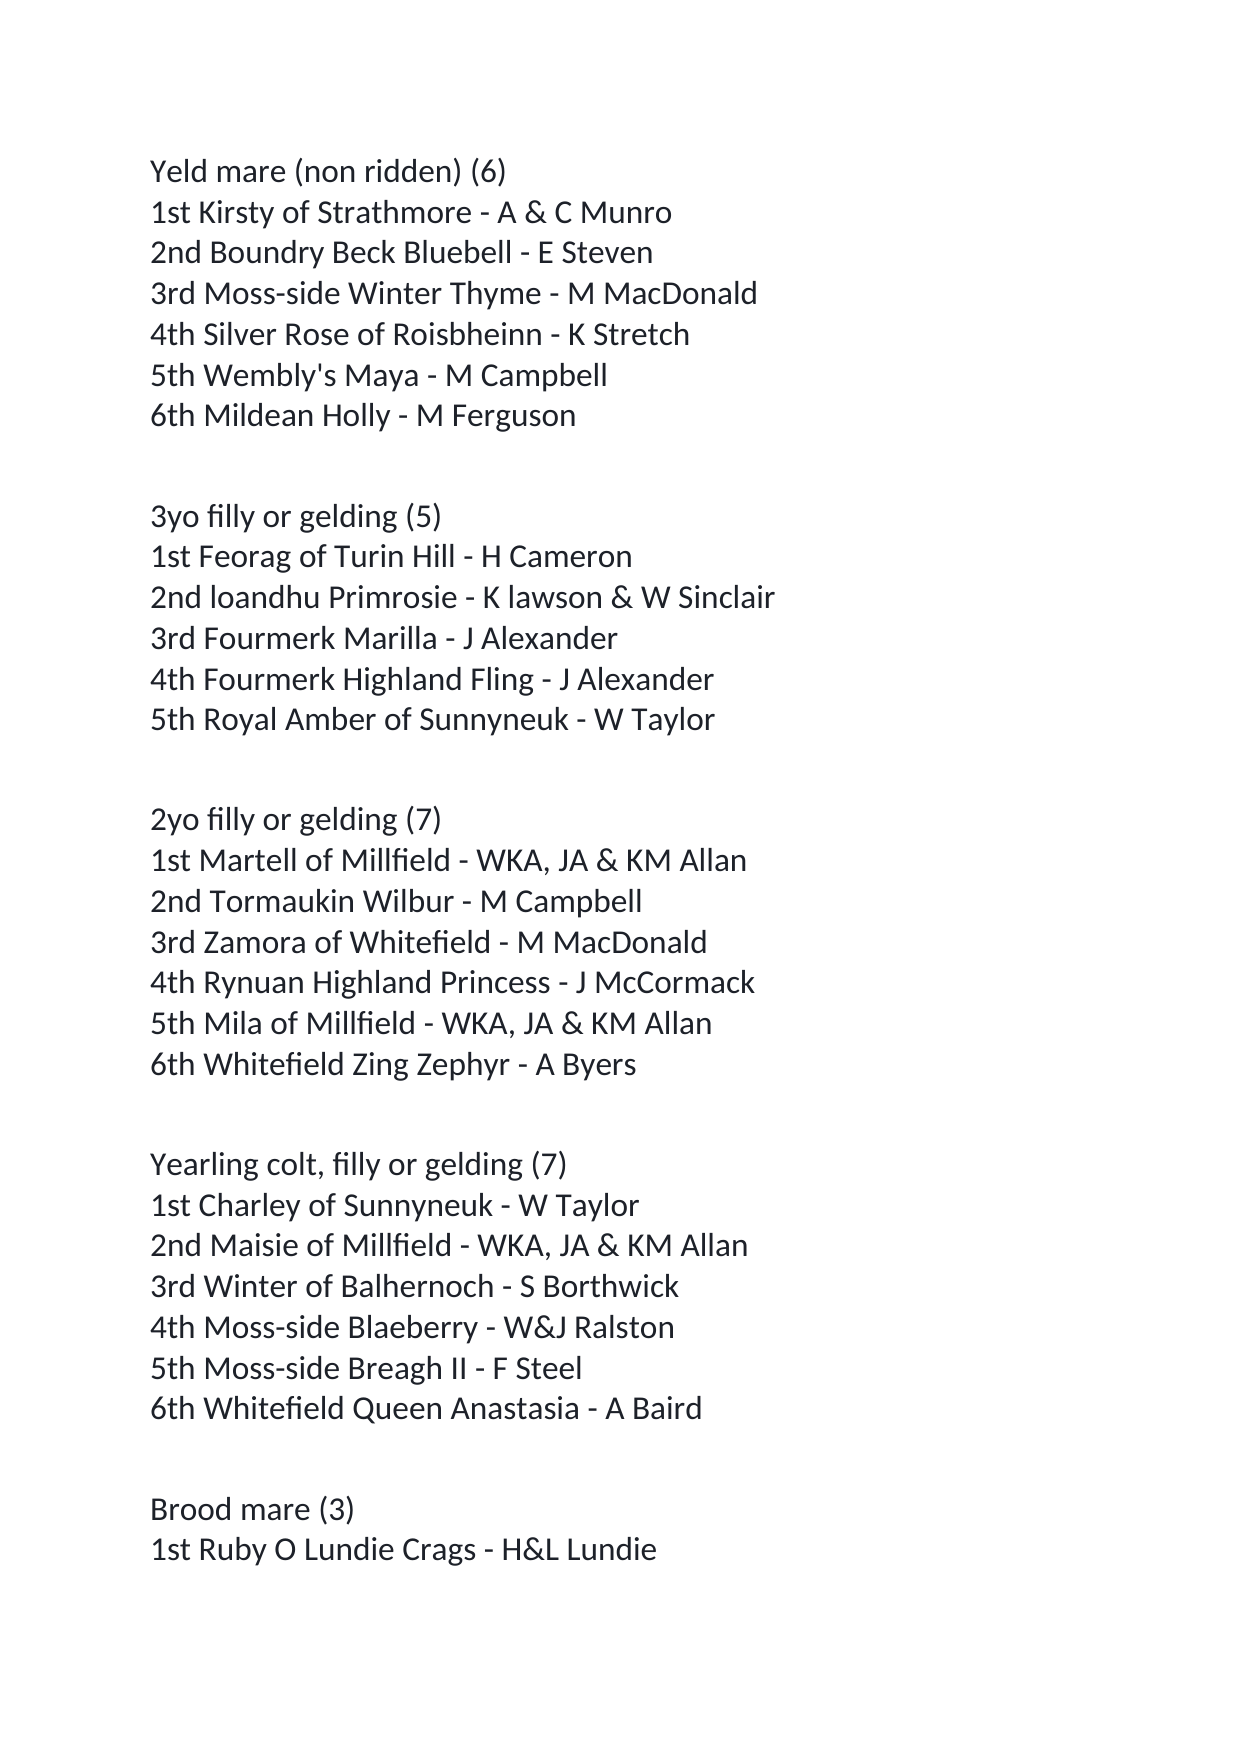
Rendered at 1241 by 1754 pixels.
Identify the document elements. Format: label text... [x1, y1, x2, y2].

text 3yo filly or gelding (5) 1st Feorag of Turin Hill - H Cameron 2nd loandhu Primrosie - K lawson & W Sinclair 3rd Fourmerk Marilla - J Alexander 4th Fourmerk Highland Fling - J Alexander 5th Royal Amber of Sunnyneuk - W Taylor [150, 494, 1090, 739]
text Yearling colt, filly or gelding (7) 1st Charley of Sunnyneuk - W Taylor 2nd Maisie of Millfield - WKA, JA & KM Allan 3rd Winter of Balhernoch - S Borthwick 4th Moss-side Blaeberry - W&J Ralston 5th Moss-side Breagh II - F Steel 6th Whitefield Queen Anastasia - A Baird [150, 1143, 1090, 1428]
text 2yo filly or gelding (7) 1st Martell of Millfield - WKA, JA & KM Allan 2nd Tormaukin Wilbur - M Campbell 3rd Zamora of Whitefield - M MacDonald 4th Rynuan Highland Princess - J McCormack 5th Mila of Millfield - WKA, JA & KM Allan 6th Whitefield Zing Zephyr - A Byers [150, 798, 1090, 1083]
text Yeld mare (non ridden) (6) 1st Kirsty of Strathmore - A & C Munro 2nd Boundry Beck Bluebell - E Steven 3rd Moss-side Winter Thyme - M MacDonald 4th Silver Rose of Roisbheinn - K Stretch 5th Wembly's Maya - M Campbell 6th Mildean Holly - M Ferguson [150, 150, 1090, 435]
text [150, 1488, 1090, 1569]
